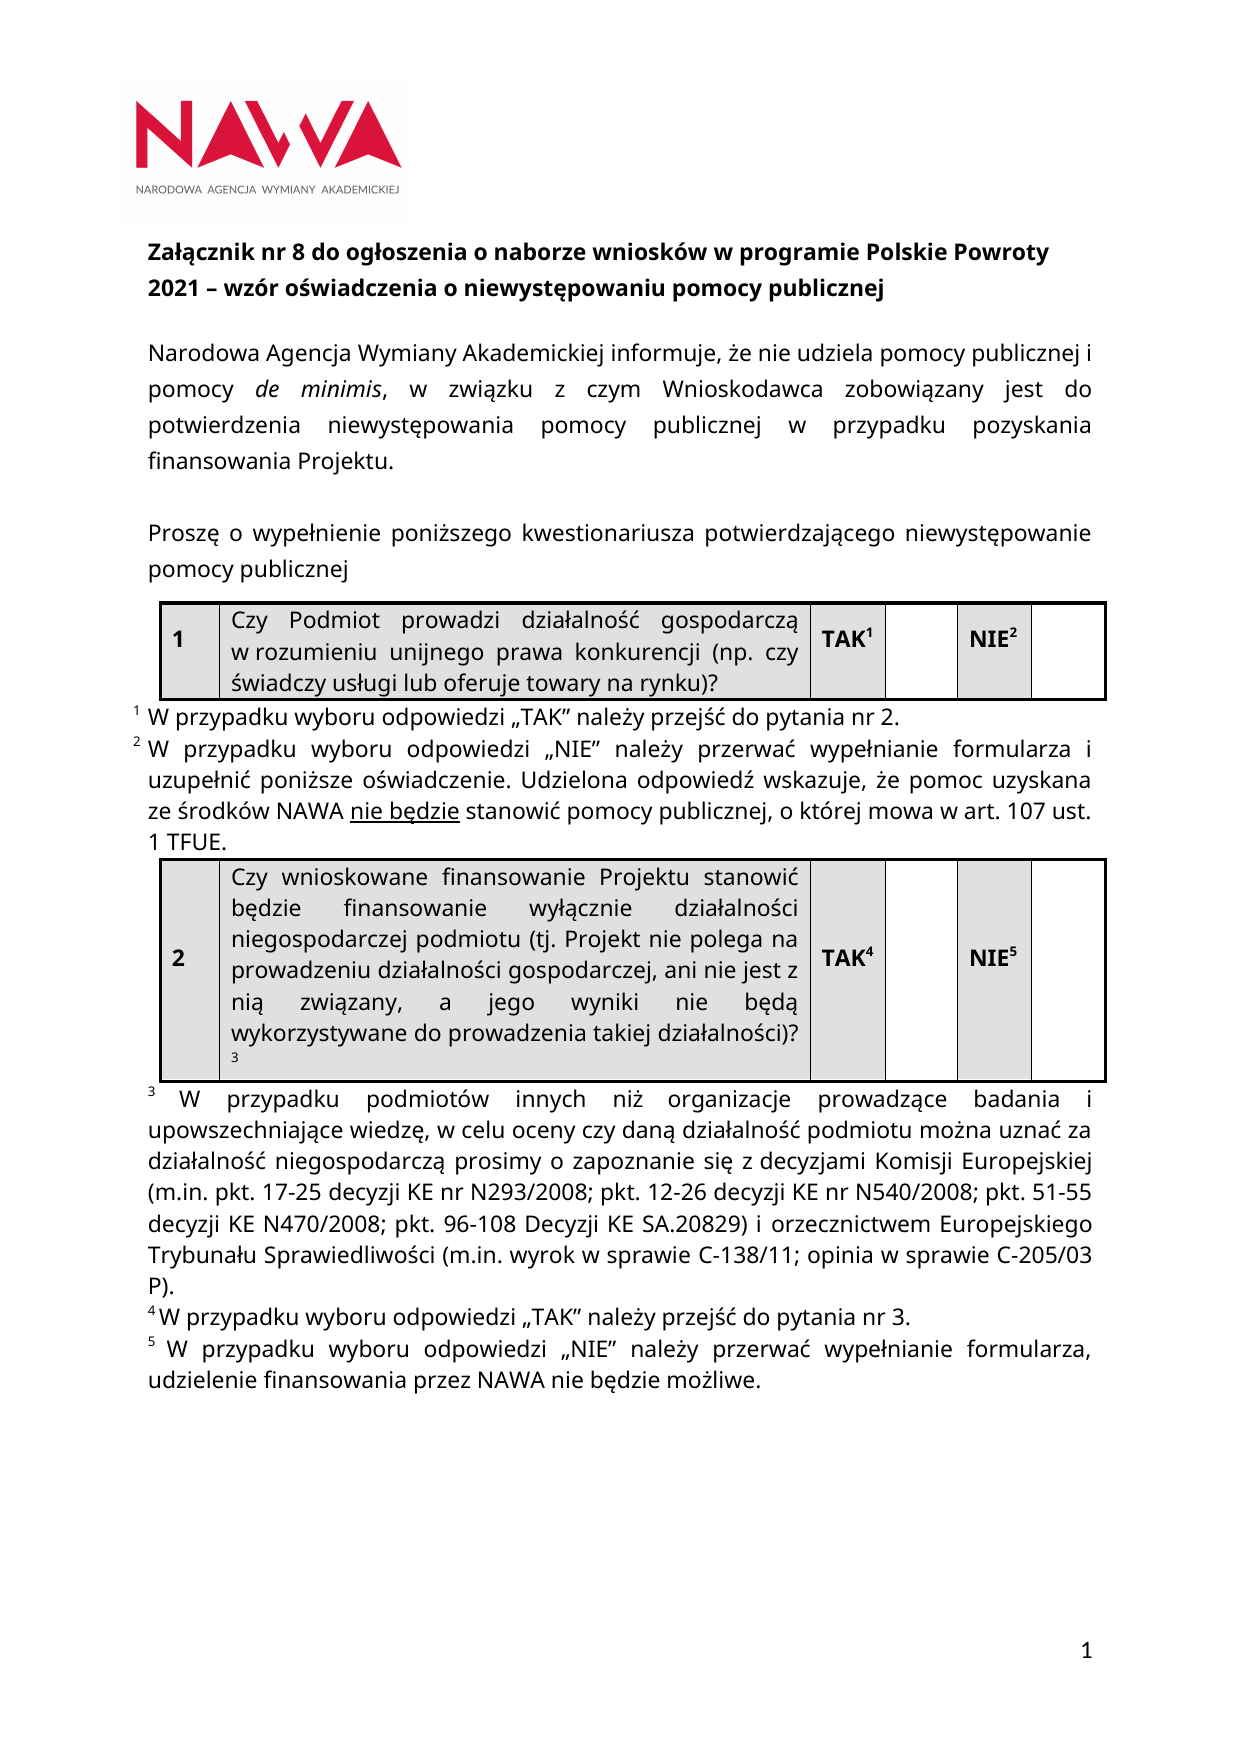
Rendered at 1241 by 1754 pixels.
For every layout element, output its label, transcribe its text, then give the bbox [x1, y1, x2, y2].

text Załącznik nr 8 do ogłoszenia o naborze wniosków w programie Polskie Powroty 2021 – wzór oświadczenia o niewystępowaniu pomocy publicznej [148, 236, 1093, 303]
table_header [1032, 605, 1104, 698]
table_header [886, 861, 957, 1079]
table_header 1 [162, 605, 219, 698]
table_header NIE5 [958, 861, 1031, 1079]
text 4 W przypadku wyboru odpowiedzi „TAK” należy przejść do pytania nr 3. [148, 1301, 1093, 1333]
picture [114, 75, 412, 223]
table_header Czy wnioskowane finansowanie Projektu stanowić będzie finansowanie wyłącznie działalności niegospodarczej podmiotu (tj. Projekt nie polega na prowadzeniu działalności gospodarczej, ani nie jest z nią związany, a jego wyniki nie będą wykorzystywane do prowadzenia takiej działalności)?3 [220, 861, 810, 1079]
text 2 W przypadku wyboru odpowiedzi „NIE” należy przerwać wypełnianie formularza i uzupełnić poniższe oświadczenie. Udzielona odpowiedź wskazuje, że pomoc uzyskana ze środków NAWA nie będzie stanowić pomocy publicznej, o której mowa w art. 107 ust. 1 TFUE. [133, 733, 1093, 858]
text 3 W przypadku podmiotów innych niż organizacje prowadzące badania i upowszechniające wiedzę, w celu oceny czy daną działalność podmiotu można uznać za działalność niegospodarczą prosimy o zapoznanie się z decyzjami Komisji Europejskiej (m.in. pkt. 17-25 decyzji KE nr N293/2008; pkt. 12-26 decyzji KE nr N540/2008; pkt. 51-55 decyzji KE N470/2008; pkt. 96-108 Decyzji KE SA.20829) i orzecznictwem Europejskiego Trybunału Sprawiedliwości (m.in. wyrok w sprawie C-138/11; opinia w sprawie C-205/03 P). [148, 1083, 1093, 1208]
table_header TAK1 [811, 605, 885, 698]
list Proszę o wypełnienie poniższego kwestionariusza potwierdzającego niewystępowanie pomocy publicznej [148, 517, 1093, 584]
table_header [886, 605, 957, 698]
table_header Czy Podmiot prowadzi działalność gospodarczą w rozumieniu unijnego prawa konkurencji (np. czy świadczy usługi lub oferuje towary na rynku)? [220, 605, 810, 698]
text 3 W przypadku podmiotów innych niż organizacje prowadzące badania i upowszechniające wiedzę, w celu oceny czy daną działalność podmiotu można uznać za działalność niegospodarczą prosimy o zapoznanie się z decyzjami Komisji Europejskiej (m.in. pkt. 17-25 decyzji KE nr N293/2008; pkt. 12-26 decyzji KE nr N540/2008; pkt. 51-55 decyzji KE N470/2008; pkt. 96-108 Decyzji KE SA.20829) i orzecznictwem Europejskiego Trybunału Sprawiedliwości (m.in. wyrok w sprawie C-138/11; opinia w sprawie C-205/03 P). [148, 1239, 1093, 1301]
table_header [1032, 861, 1104, 1079]
text 1 W przypadku wyboru odpowiedzi „TAK” należy przejść do pytania nr 2. [133, 701, 1093, 733]
text 5 W przypadku wyboru odpowiedzi „NIE” należy przerwać wypełnianie formularza, udzielenie finansowania przez NAWA nie będzie możliwe. [148, 1333, 1093, 1395]
table_header NIE2 [958, 605, 1031, 698]
table_header TAK4 [811, 861, 885, 1079]
table_header 2 [162, 861, 219, 1079]
list Narodowa Agencja Wymiany Akademickiej informuje, że nie udziela pomocy publicznej i pomocy de minimis, w związku z czym Wnioskodawca zobowiązany jest do potwierdzenia niewystępowania pomocy publicznej w przypadku pozyskania finansowania Projektu. [148, 337, 1093, 476]
